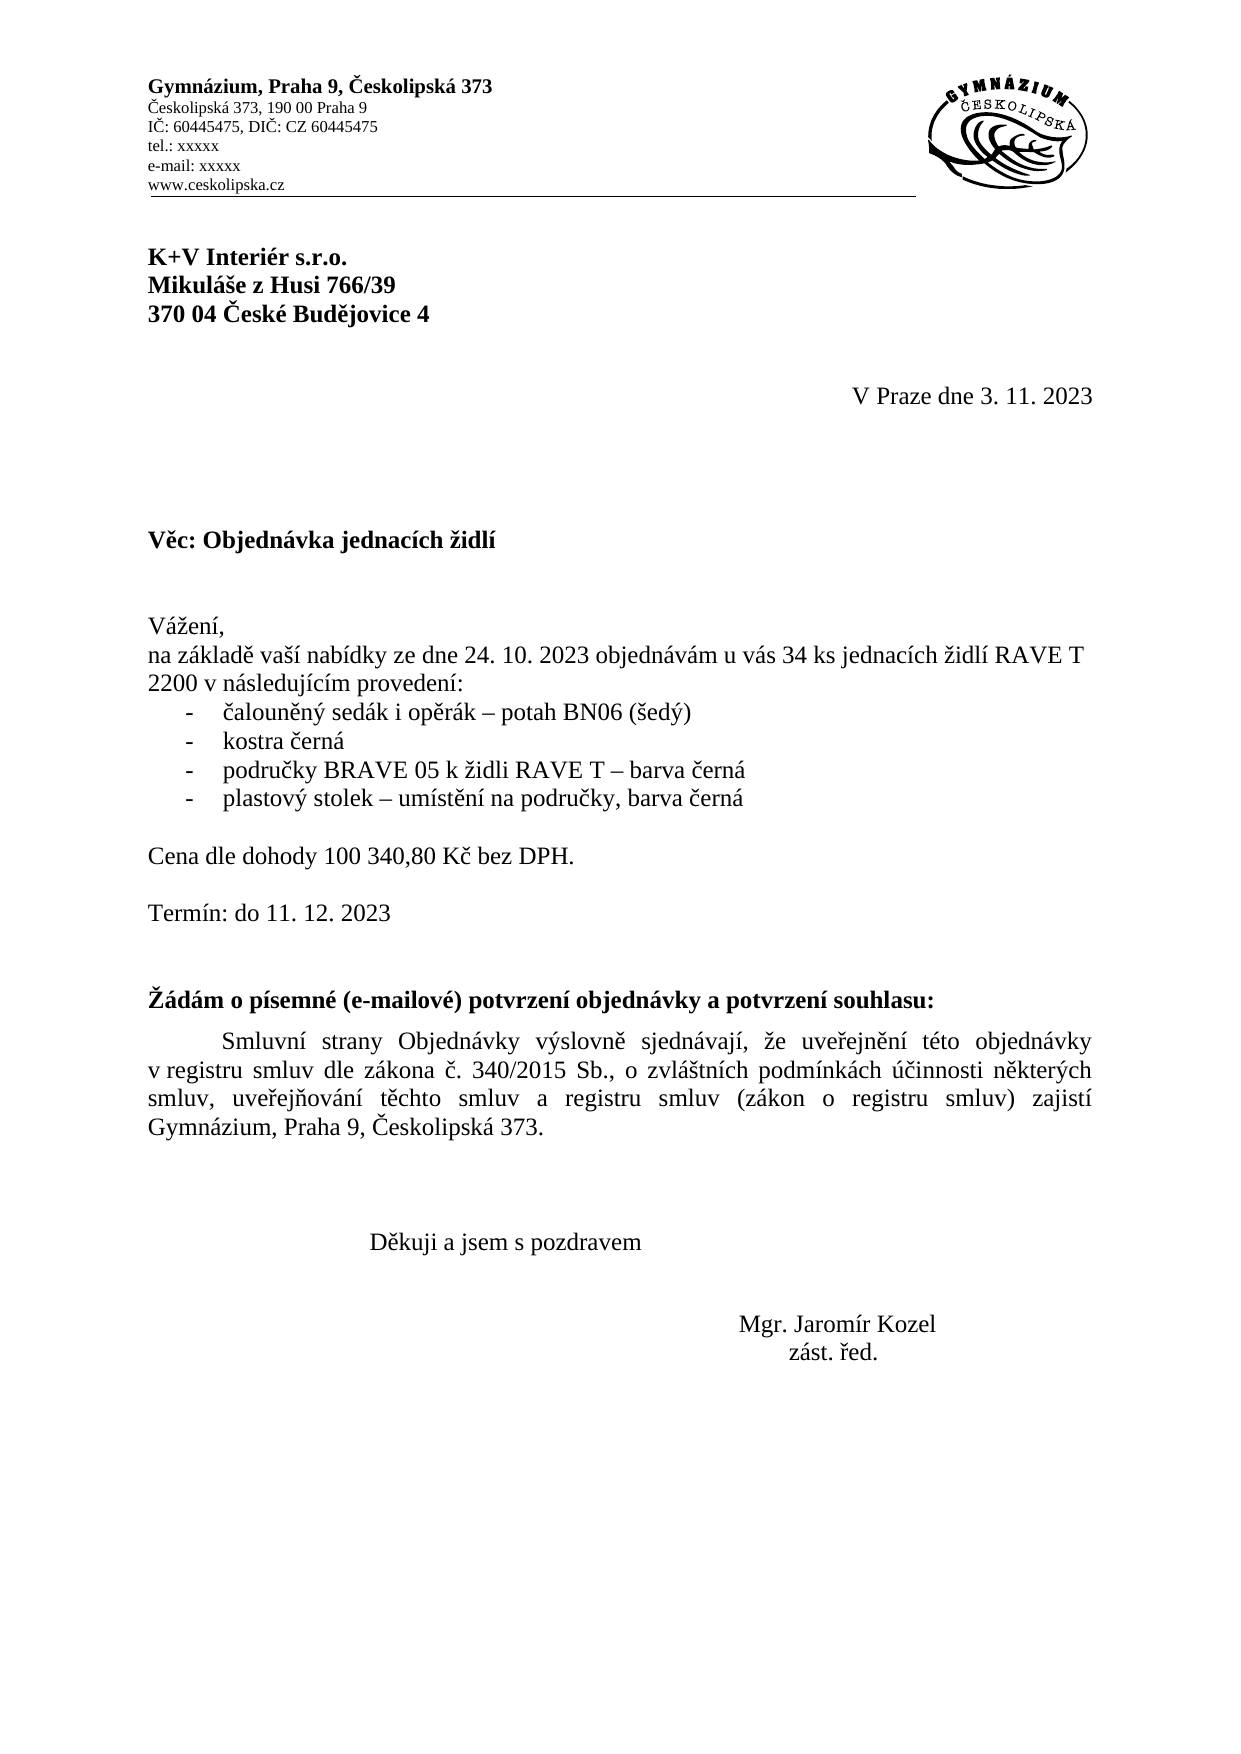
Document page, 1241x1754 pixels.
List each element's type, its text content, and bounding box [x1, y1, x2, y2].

list kostra černá [185, 726, 1092, 755]
text K+V Interiér s.r.o. [148, 242, 1092, 271]
list područky BRAVE 05 k židli RAVE T – barva černá [185, 755, 1092, 783]
text zást. řed. [295, 1337, 1092, 1366]
text Věc: Objednávka jednacích židlí [148, 525, 1092, 553]
text V Praze dne 3. 11. 2023 [148, 381, 1092, 410]
text na základě vaší nabídky ze dne 24. 10. 2023 objednávám u vás 34 ks jednacích židlí RAVE T 2200 v následujícím provedení: [148, 640, 1092, 697]
text Děkuji a jsem s pozdravem [295, 1227, 1092, 1256]
text Vážení, [148, 611, 1092, 640]
list čalouněný sedák i opěrák – potah BN06 (šedý) [185, 697, 1092, 726]
text Mikuláše z Husi 766/39 [148, 271, 1092, 299]
list plastový stolek – umístění na područky, barva černá [185, 783, 1092, 812]
text Mgr. Jaromír Kozel [295, 1309, 1092, 1337]
text Smluvní strany Objednávky výslovně sjednávají, že uveřejnění této objednávky v registru smluv dle zákona č. 340/2015 Sb., o zvláštních podmínkách účinnosti některých smluv, uveřejňování těchto smluv a registru smluv (zákon o registru smluv) zajistí Gymnázium, Praha 9, Českolipská 373. [148, 1026, 1092, 1141]
text Žádám o písemné (e-mailové) potvrzení objednávky a potvrzení souhlasu: [148, 985, 1092, 1013]
text Termín: do 11. 12. 2023 [148, 898, 1092, 927]
text Cena dle dohody 100 340,80 Kč bez DPH. [148, 841, 1092, 870]
text 370 04 České Budějovice 4 [148, 299, 1092, 328]
